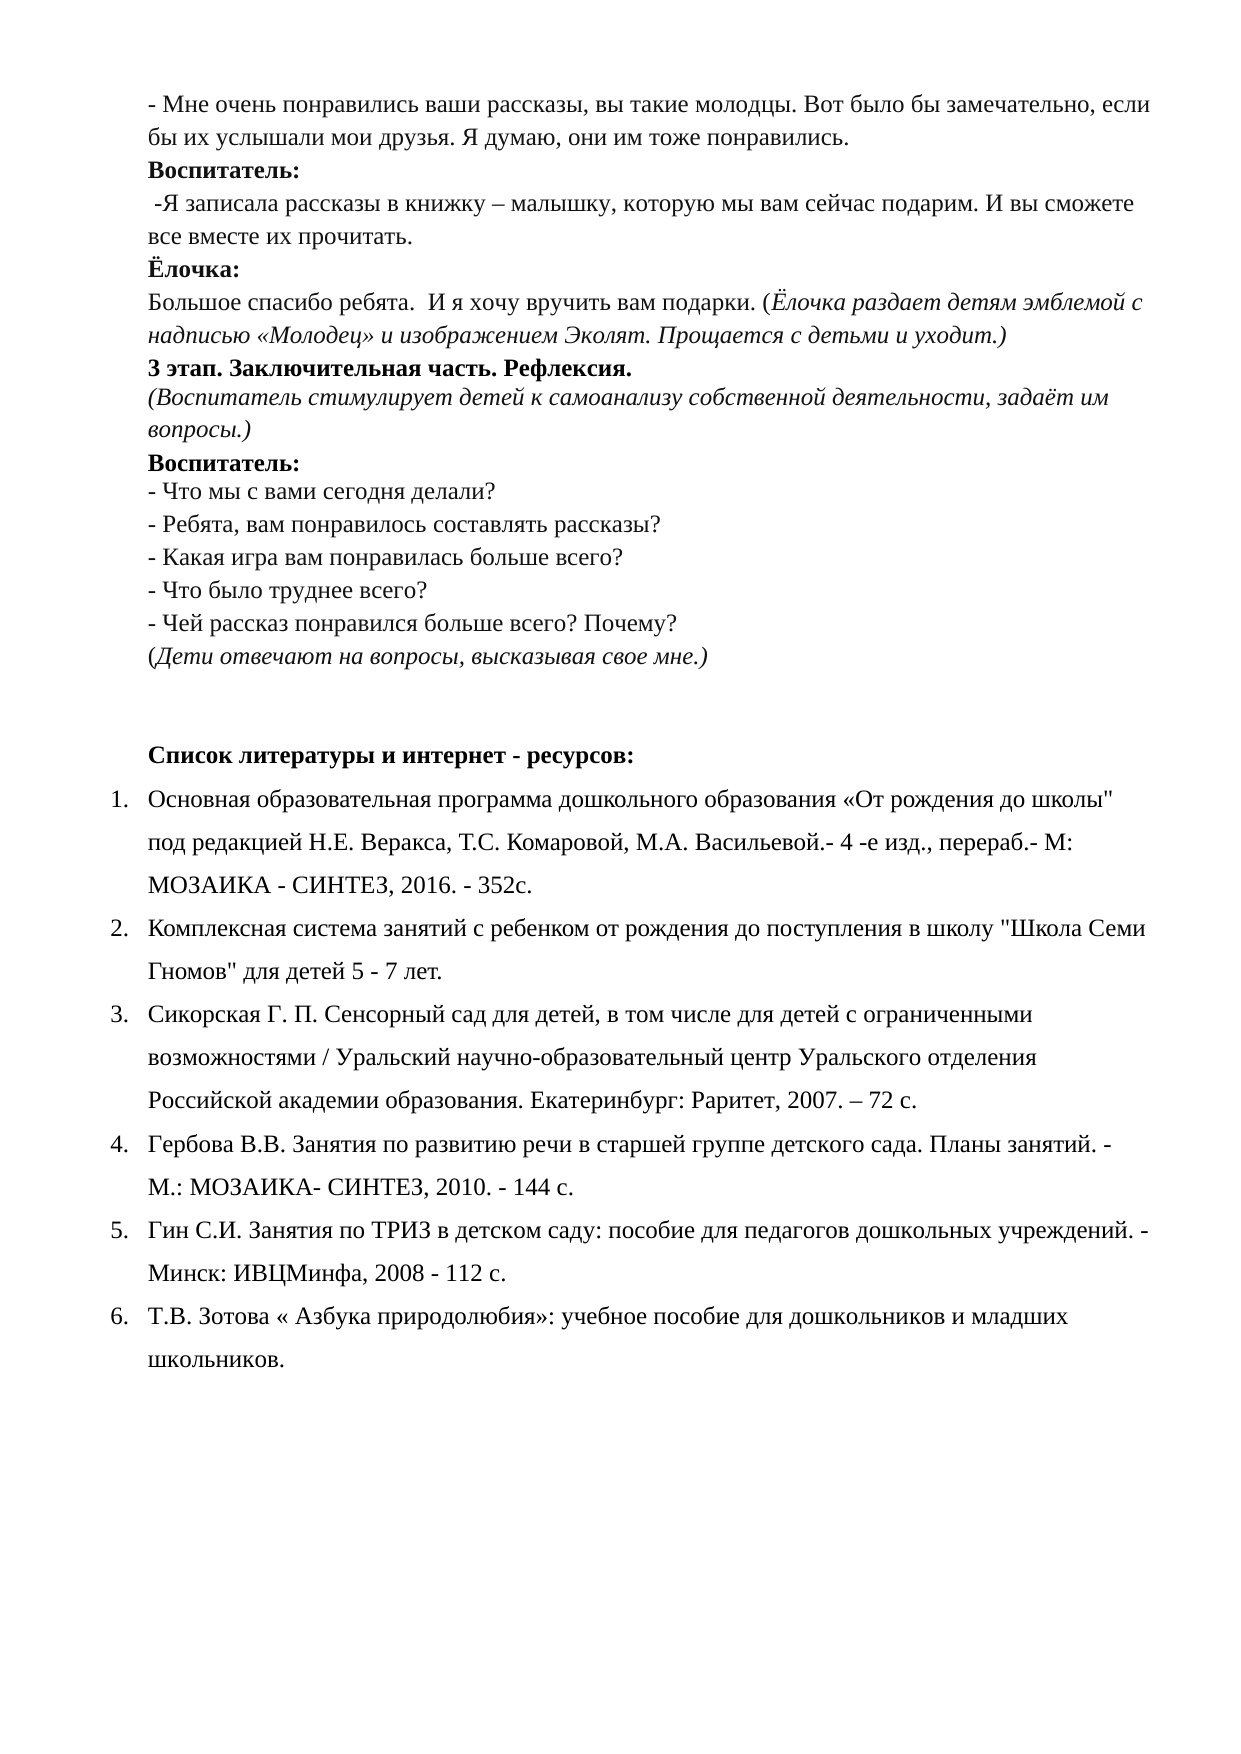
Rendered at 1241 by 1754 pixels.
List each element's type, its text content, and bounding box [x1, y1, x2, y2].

list Комплексная система занятий с ребенком от рождения до поступления в школу "Школа Семи Гномов" для детей 5 - 7 лет. [110, 913, 1152, 985]
text - Что мы с вами сегодня делали? [148, 476, 1152, 505]
text - Что было труднее всего? [148, 575, 1152, 604]
text - Чей рассказ понравился больше всего? Почему? [148, 608, 1152, 637]
text - Ребята, вам понравилось составлять рассказы? [148, 509, 1152, 538]
text - Какая игра вам понравилась больше всего? [148, 542, 1152, 571]
text 3 этап. Заключительная часть. Рефлексия. [148, 353, 1152, 382]
text Ёлочка: [148, 254, 1152, 282]
text -Я записала рассказы в книжку – малышку, которую мы вам сейчас подарим. И вы сможете все вместе их прочитать. [148, 188, 1152, 249]
list Гербова В.В. Занятия по развитию речи в старшей группе детского сада. Планы занятий. - М.: МОЗАИКА- СИНТЕЗ, 2010. - 144 с. [110, 1129, 1152, 1201]
text Воспитатель: [148, 448, 1152, 476]
list Основная образовательная программа дошкольного образования «От рождения до школы" под редакцией Н.Е. Веракса, Т.С. Комаровой, М.А. Васильевой.- 4 -е изд., перераб.- М: МОЗАИКА - СИНТЕЗ, 2016. - 352с. [110, 784, 1152, 899]
list Т.В. Зотова « Азбука природолюбия»: учебное пособие для дошкольников и младших школьников. [110, 1301, 1152, 1373]
text (Дети отвечают на вопросы, высказывая свое мне.) [148, 641, 1152, 670]
list Гин С.И. Занятия по ТРИЗ в детском саду: пособие для педагогов дошкольных учреждений. - Минск: ИВЦМинфа, 2008 - 112 с. [110, 1215, 1152, 1287]
list Сикорская Г. П. Сенсорный сад для детей, в том числе для детей с ограниченными возможностями / Уральский научно-образовательный центр Уральского отделения Российской академии образования. Екатеринбург: Раритет, 2007. – 72 с. [110, 999, 1152, 1114]
text (Воспитатель стимулирует детей к самоанализу собственной деятельности, задаёт им вопросы.) [148, 382, 1152, 443]
text - Мне очень понравились ваши рассказы, вы такие молодцы. Вот было бы замечательно, если бы их услышали мои друзья. Я думаю, они им тоже понравились. [148, 89, 1152, 150]
text Большое спасибо ребята. И я хочу вручить вам подарки. (Ёлочка раздает детям эмблемой с надписью «Молодец» и изображением Эколят. Прощается с детьми и уходит.) [148, 287, 1152, 348]
text Список литературы и интернет - ресурсов: [148, 741, 1152, 769]
text Воспитатель: [148, 155, 1152, 183]
